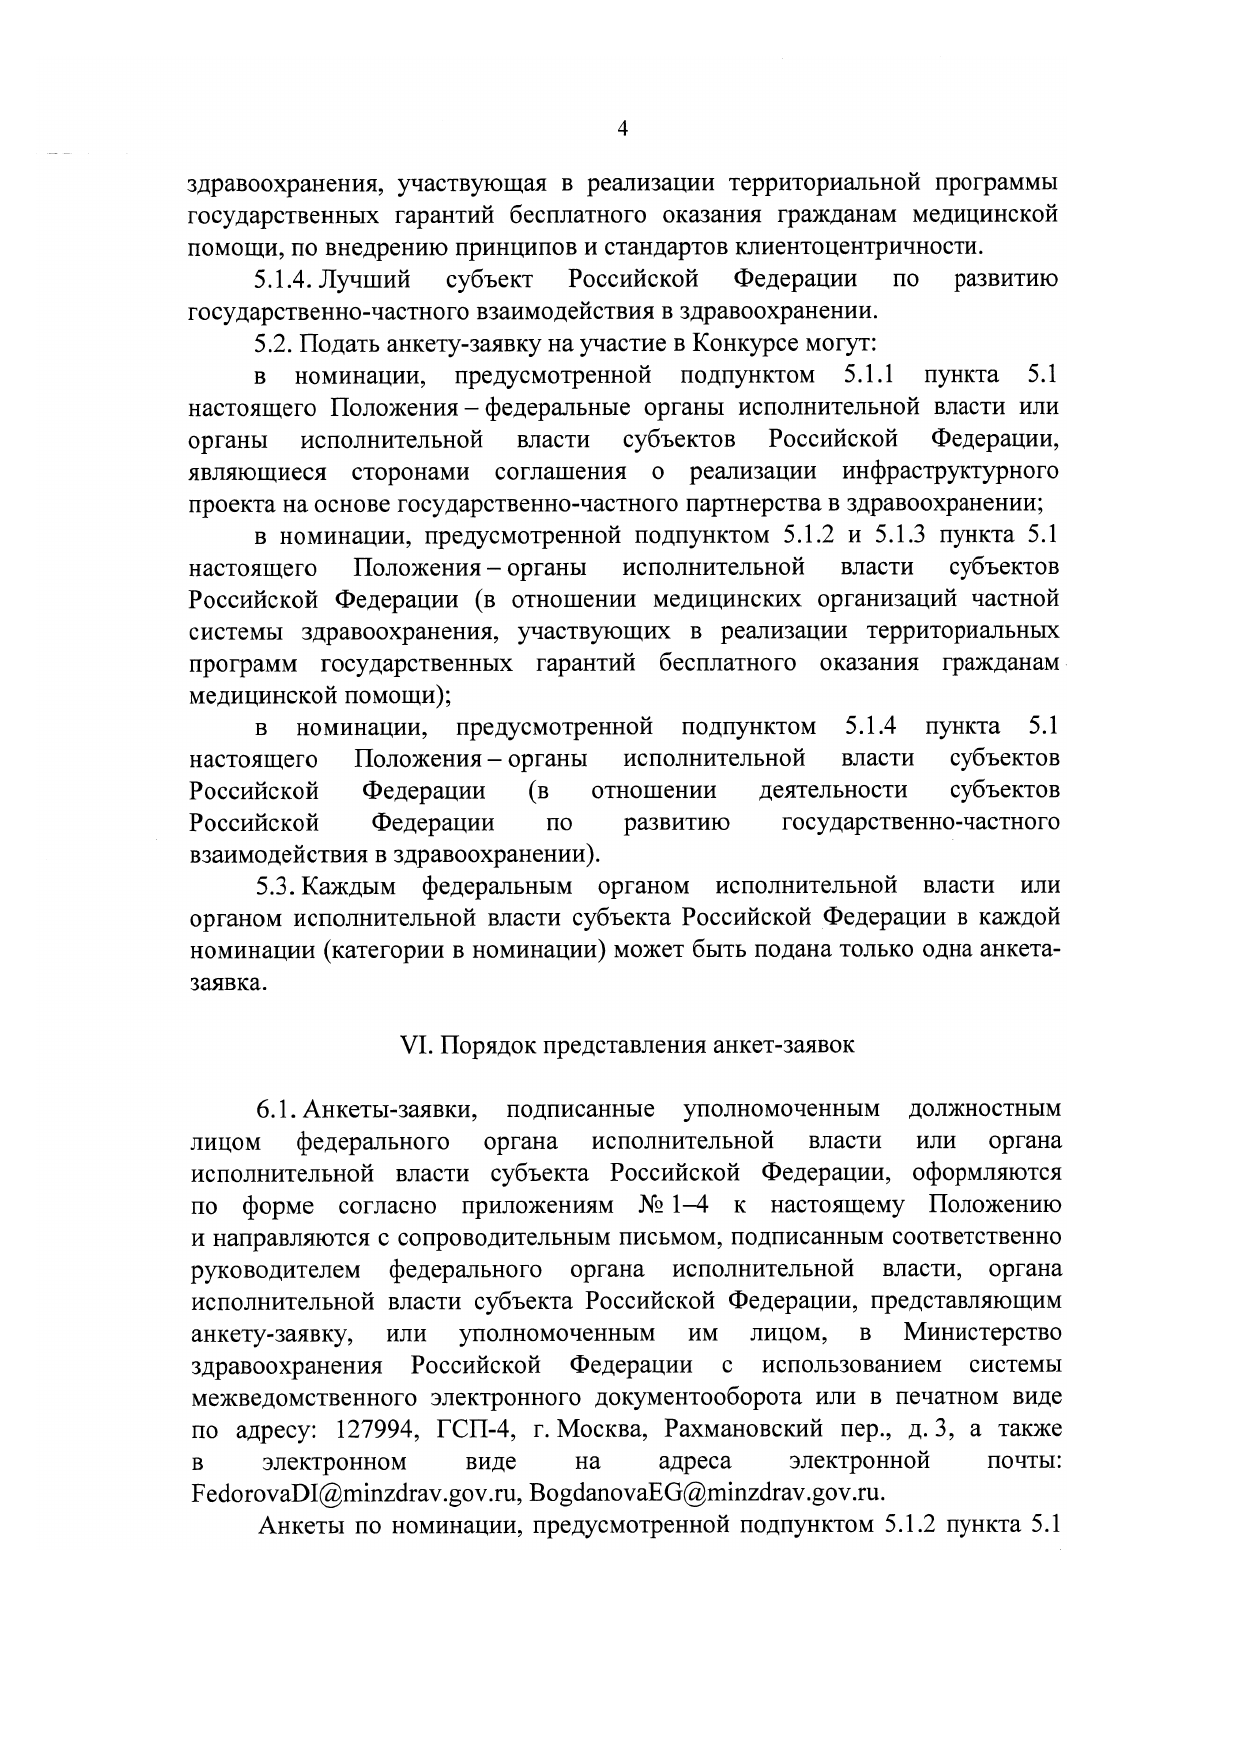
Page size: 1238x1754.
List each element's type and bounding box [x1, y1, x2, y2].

picture [36, 56, 1067, 1550]
